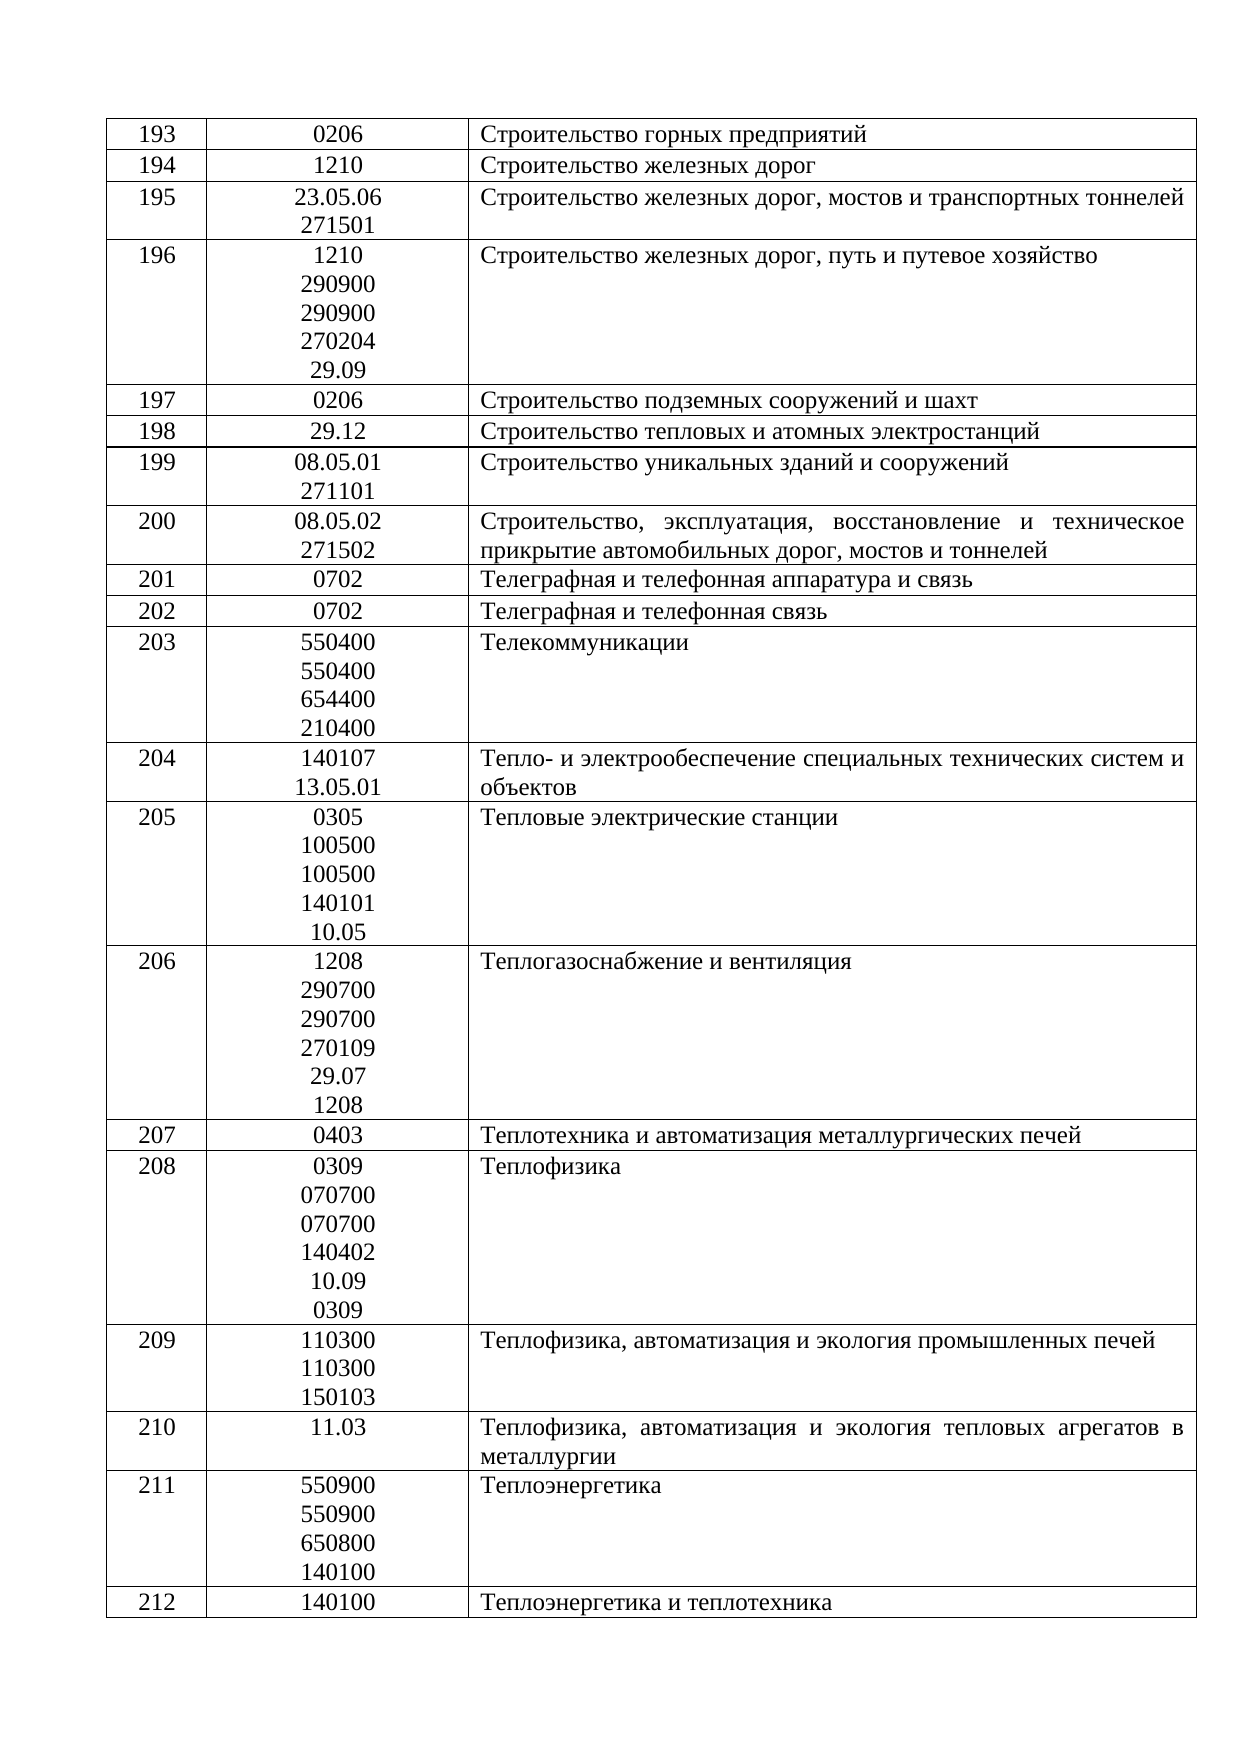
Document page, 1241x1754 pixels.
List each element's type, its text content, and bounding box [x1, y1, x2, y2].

table_cell Строительство железных дорог, путь и путевое хозяйство [469, 240, 1196, 384]
table_cell 201 [107, 565, 206, 595]
table_cell Строительство подземных сооружений и шахт [469, 385, 1196, 415]
table_cell 08.05.02 271502 [207, 506, 468, 563]
table_cell 23.05.06 271501 [207, 182, 468, 239]
table_cell 194 [107, 150, 206, 181]
table_cell 1210 290900 290900 270204 29.09 [207, 240, 468, 384]
table_cell Строительство железных дорог [469, 150, 1196, 181]
table_cell Тепловые электрические станции [469, 802, 1196, 945]
table_cell 550400 550400 654400 210400 [207, 627, 468, 742]
table_cell 211 [107, 1471, 206, 1586]
table_cell Строительство тепловых и атомных электростанций [469, 416, 1196, 446]
table_cell 202 [107, 596, 206, 626]
table_cell 0403 [207, 1120, 468, 1150]
table_cell 206 [107, 946, 206, 1119]
table_cell Строительство, эксплуатация, восстановление и техническое прикрытие автомобильных дорог, мостов и тоннелей [469, 506, 1196, 563]
table_cell 0702 [207, 596, 468, 626]
table_cell 11.03 [207, 1412, 468, 1469]
table_cell Строительство железных дорог, мостов и транспортных тоннелей [469, 182, 1196, 239]
table_cell 1208 290700 290700 270109 29.07 1208 [207, 946, 468, 1119]
table_cell Теплофизика [469, 1151, 1196, 1324]
table_cell 205 [107, 802, 206, 945]
table_cell 198 [107, 416, 206, 446]
table_cell Строительство горных предприятий [469, 119, 1196, 149]
table_cell 08.05.01 271101 [207, 448, 468, 505]
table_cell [207, 1587, 468, 1617]
table_cell 0309 070700 070700 140402 10.09 0309 [207, 1151, 468, 1324]
table_cell 203 [107, 627, 206, 742]
table_cell 208 [107, 1151, 206, 1324]
table_cell 140107 13.05.01 [207, 743, 468, 801]
table_cell Теплотехника и автоматизация металлургических печей [469, 1120, 1196, 1150]
table_cell Тепло- и электрообеспечение специальных технических систем и объектов [469, 743, 1196, 801]
table_cell Телеграфная и телефонная аппаратура и связь [469, 565, 1196, 595]
table_cell Строительство уникальных зданий и сооружений [469, 448, 1196, 505]
table_cell Теплофизика, автоматизация и экология промышленных печей [469, 1325, 1196, 1411]
table_cell 110300 110300 150103 [207, 1325, 468, 1411]
table_cell Теплогазоснабжение и вентиляция [469, 946, 1196, 1119]
table_cell Теплофизика, автоматизация и экология тепловых агрегатов в металлургии [469, 1412, 1196, 1469]
table_cell 212 [107, 1587, 206, 1617]
table_cell 207 [107, 1120, 206, 1150]
table_cell Теплоэнергетика [469, 1471, 1196, 1586]
table_cell 193 [107, 119, 206, 149]
table_cell 196 [107, 240, 206, 384]
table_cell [469, 1587, 1196, 1617]
table_cell 1210 [207, 150, 468, 181]
table_cell 200 [107, 506, 206, 563]
table_cell 209 [107, 1325, 206, 1411]
table_cell 199 [107, 448, 206, 505]
table_cell 204 [107, 743, 206, 801]
table_cell 197 [107, 385, 206, 415]
table_cell 0702 [207, 565, 468, 595]
table_cell Телеграфная и телефонная связь [469, 596, 1196, 626]
table_cell 29.12 [207, 416, 468, 446]
table_cell Телекоммуникации [469, 627, 1196, 742]
table_cell 0206 [207, 119, 468, 149]
table_cell 210 [107, 1412, 206, 1469]
table_cell 0305 100500 100500 140101 10.05 [207, 802, 468, 945]
table_cell 0206 [207, 385, 468, 415]
table_cell 550900 550900 650800 140100 [207, 1471, 468, 1586]
table_cell 195 [107, 182, 206, 239]
